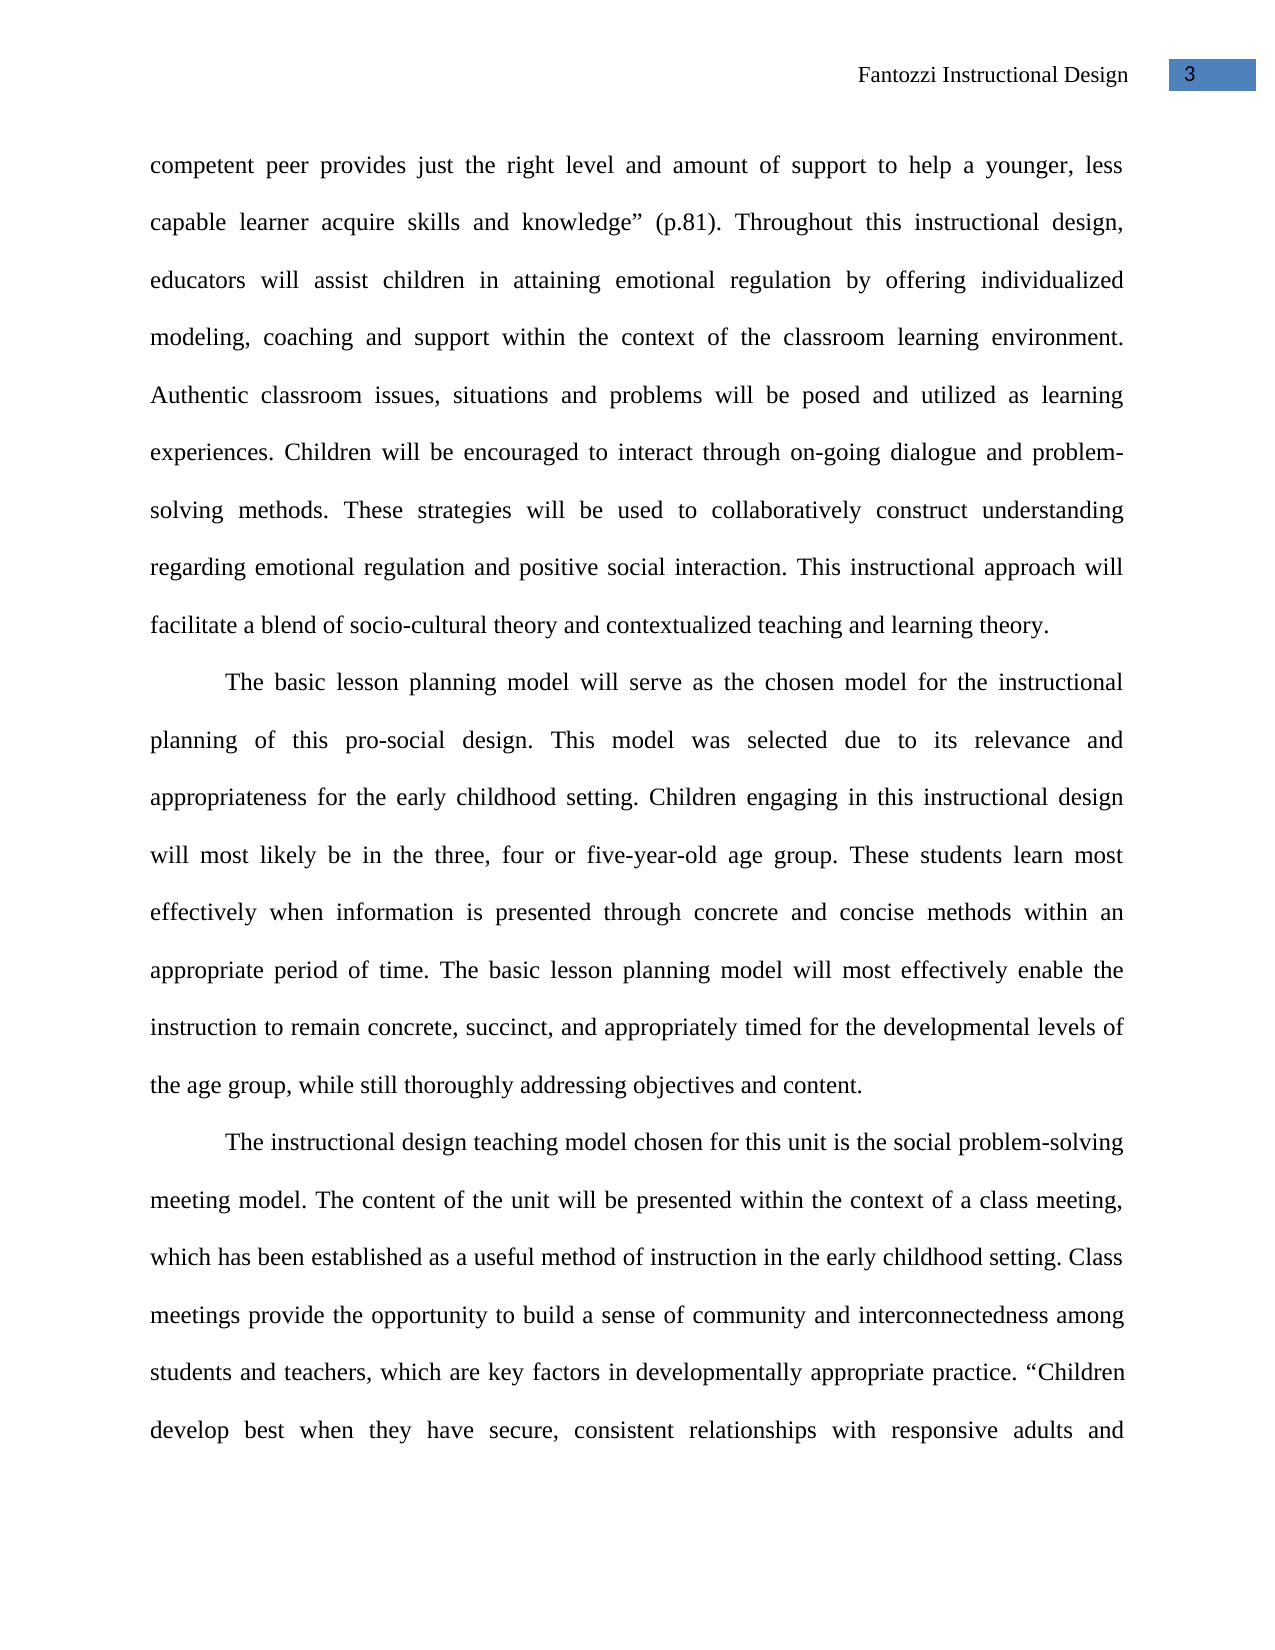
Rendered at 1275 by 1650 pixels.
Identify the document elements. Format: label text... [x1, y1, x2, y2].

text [150, 1127, 1125, 1444]
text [150, 150, 1125, 639]
text The basic lesson planning model will serve as the chosen model for the instructional planning of this pro-social design. This model was selected due to its relevance and appropriateness for the early childhood setting. Children engaging in this instructional design will most likely be in the three, four or five-year-old age group. These students learn most effectively when information is presented through concrete and concise methods within an appropriate period of time. The basic lesson planning model will most effectively enable the instruction to remain concrete, succinct, and appropriately timed for the developmental levels of the age group, while still thoroughly addressing objectives and content. [150, 667, 1125, 1099]
